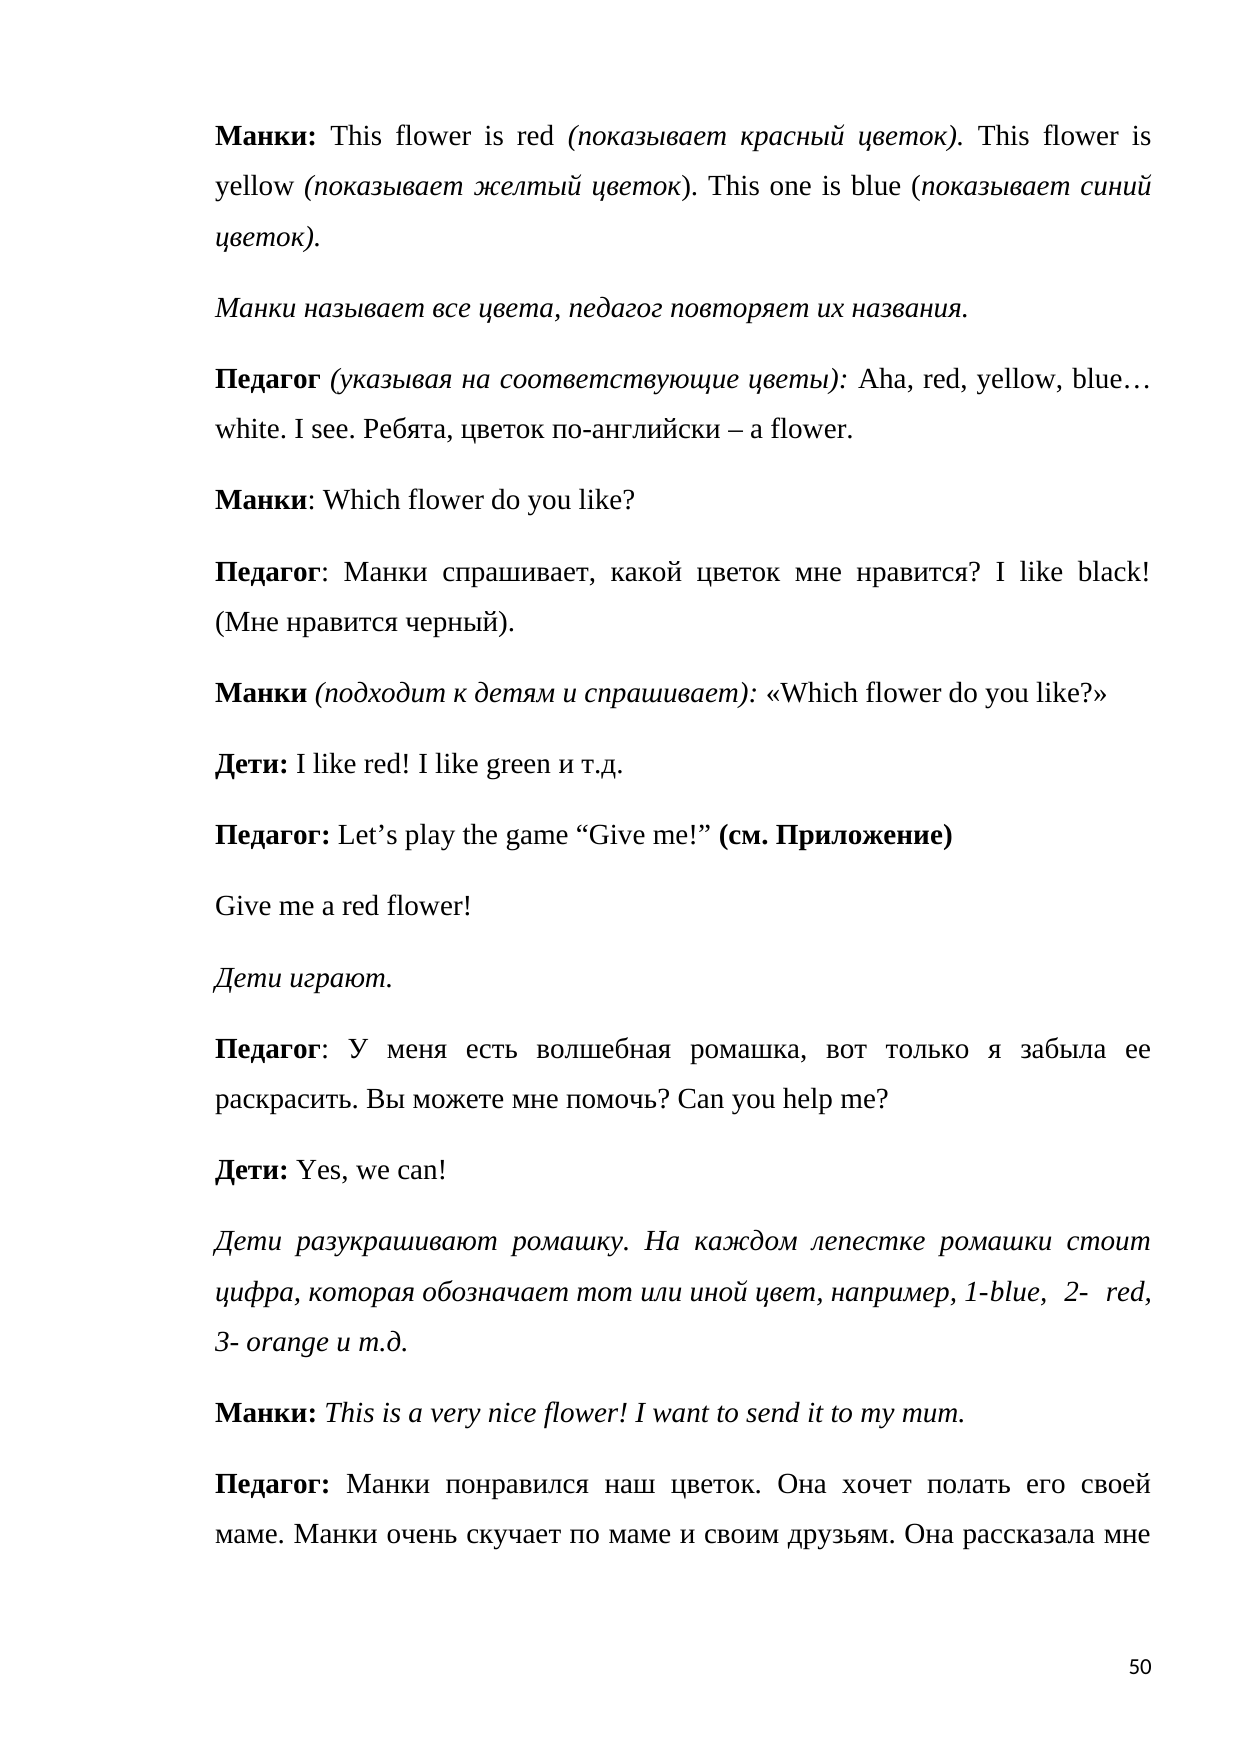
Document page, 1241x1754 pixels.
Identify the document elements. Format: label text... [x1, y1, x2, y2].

text Педагог: У меня есть волшебная ромашка, вот только я забыла ее раскрасить. Вы можете мне помочь? Can you help me? [215, 1031, 1152, 1115]
text Педагог: Let’s play the game “Give me!” (см. Приложение) [215, 817, 1152, 851]
text Дети разукрашивают ромашку. На каждом лепестке ромашки стоит цифра, которая обозначает тот или иной цвет, например, 1- blue, 2- red, 3- orange и т.д. [215, 1223, 1152, 1358]
text Дети играют. [215, 960, 1152, 993]
text Дети: I like red! I like green и т.д. [215, 746, 1152, 780]
text Педагог (указывая на соответствующие цветы): Aha, red, yellow, blue… white. I see. Ребята, цветок по-английски – a flower. [215, 361, 1152, 445]
text Педагог: Манки спрашивает, какой цветок мне нравится? I like black! (Мне нравится черный). [215, 554, 1152, 637]
text Манки называет все цвета, педагог повторяет их названия. [215, 290, 1152, 323]
text Give me a red flower! [215, 888, 1152, 922]
text Манки: This is a very nice flower! I want to send it to my mum. [215, 1395, 1152, 1429]
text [215, 1466, 1152, 1550]
text Дети: Yes, we can! [215, 1152, 1152, 1186]
text Манки (подходит к детям и спрашивает): «Which flower do you like?» [215, 675, 1152, 709]
text Манки: This flower is red (показывает красный цветок). This flower is yellow (показывает желтый цветок). This one is blue (показывает синий цветок). [215, 118, 1152, 252]
text Манки: Which flower do you like? [215, 482, 1152, 516]
